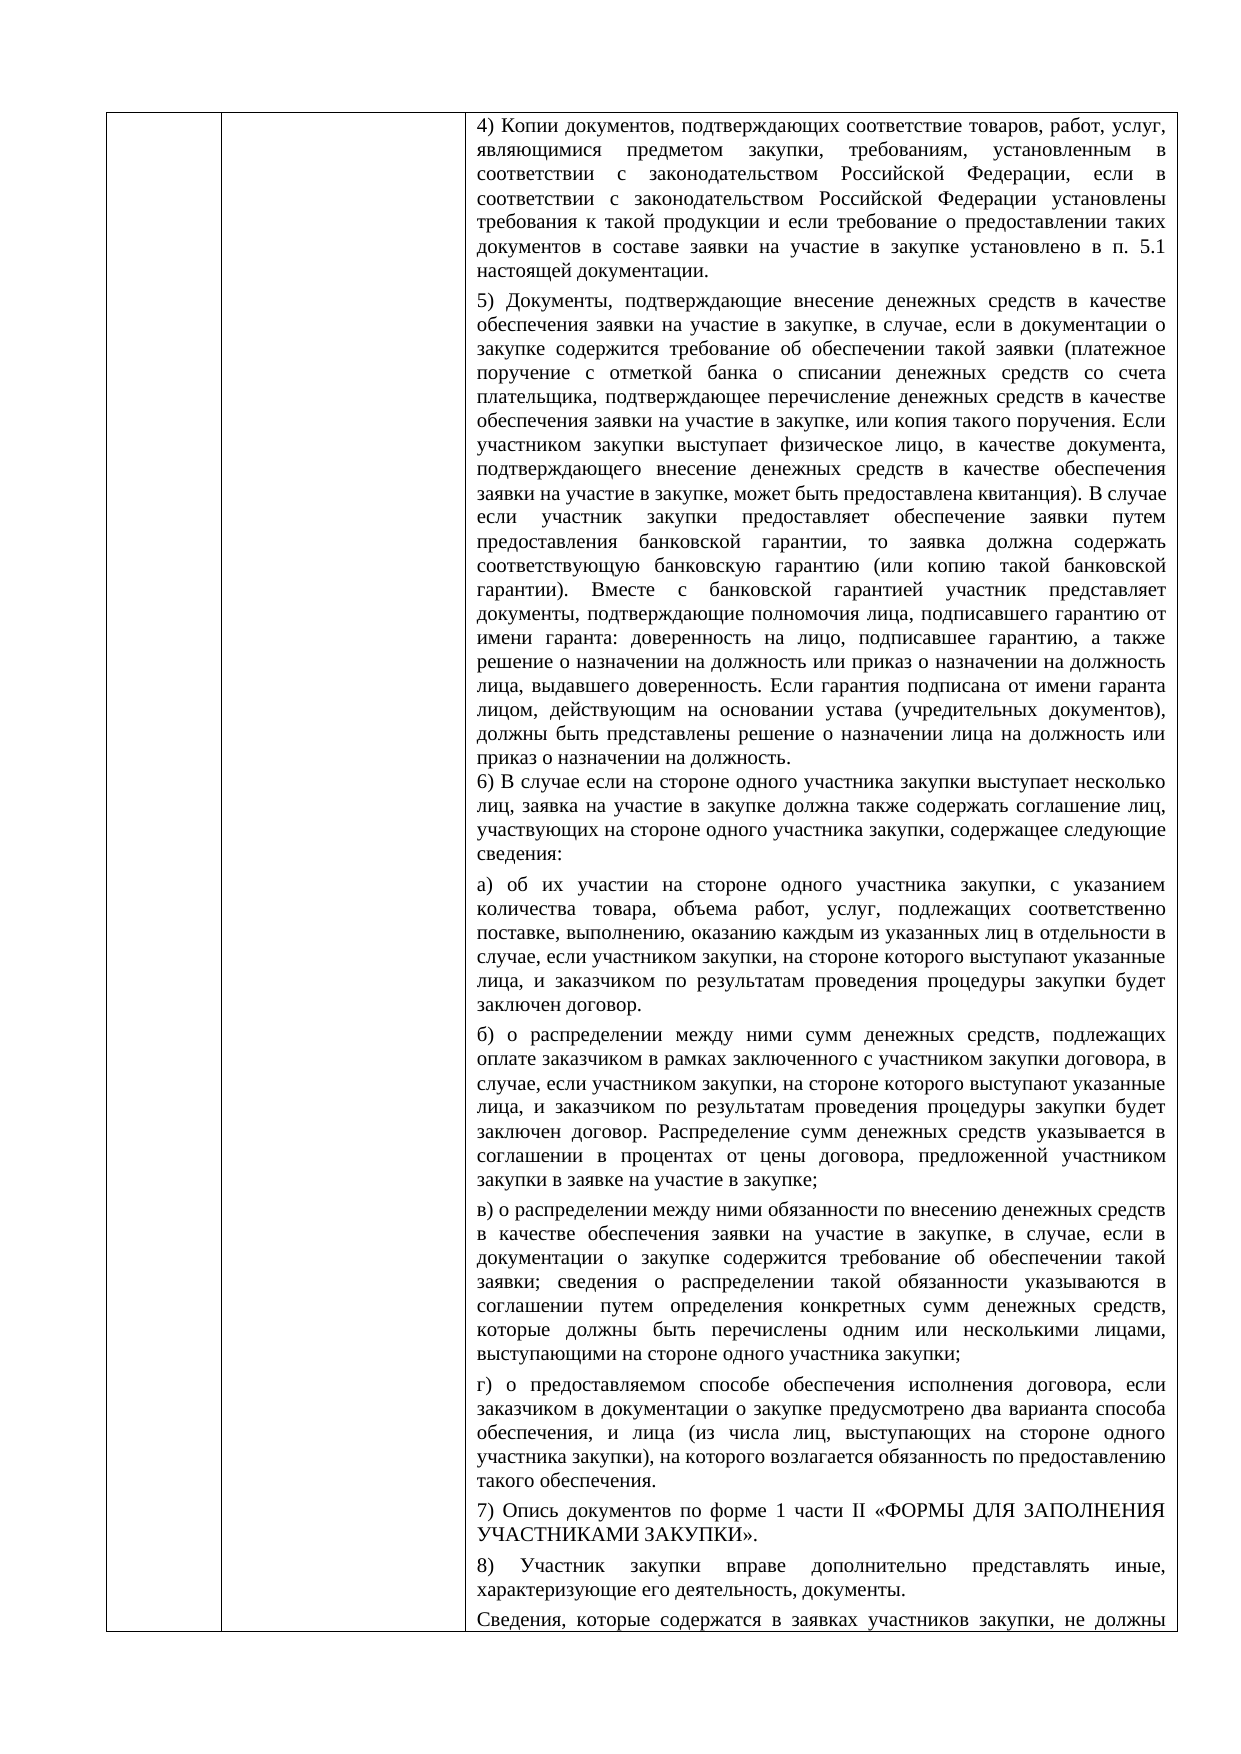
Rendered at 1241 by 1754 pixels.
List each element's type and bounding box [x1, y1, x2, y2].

table_cell [222, 113, 465, 1631]
table_cell [107, 113, 221, 1631]
table_cell [466, 113, 1177, 1631]
